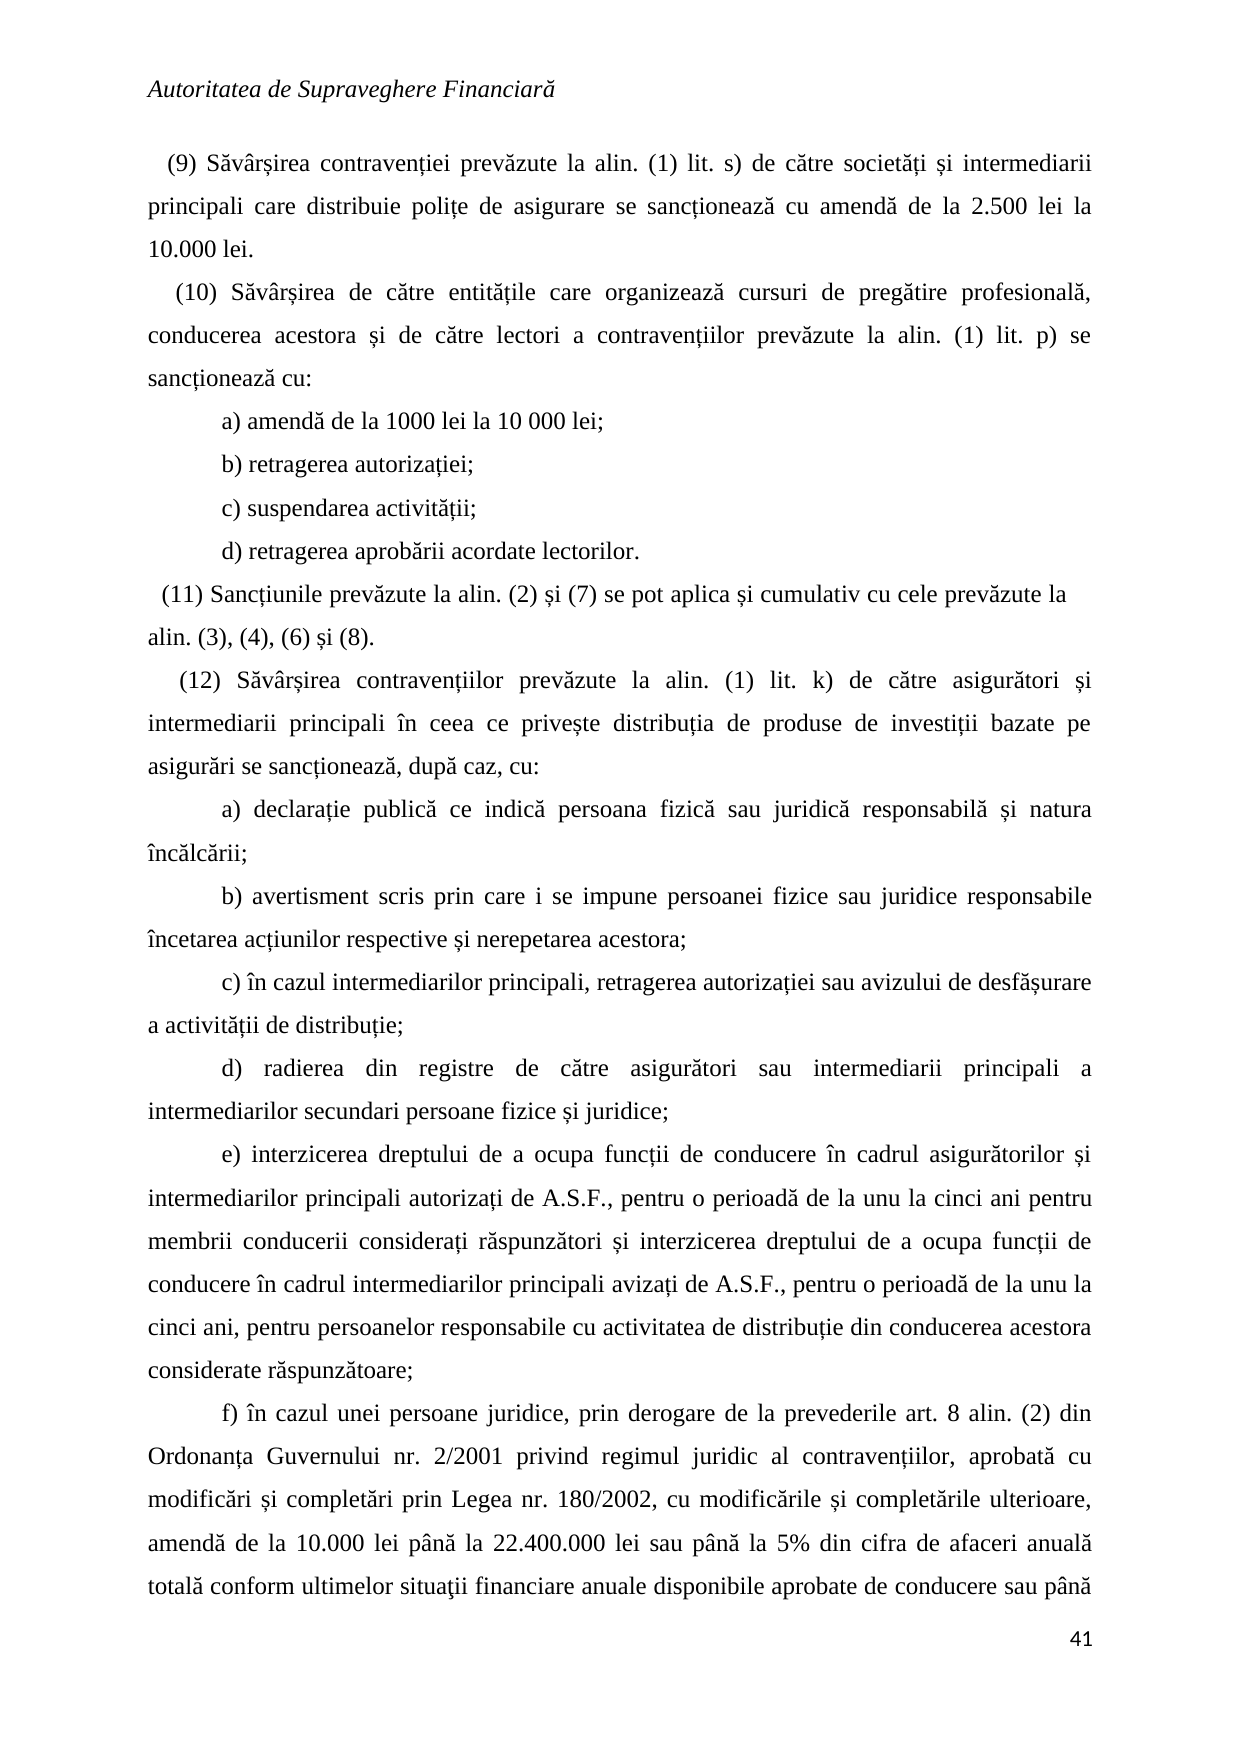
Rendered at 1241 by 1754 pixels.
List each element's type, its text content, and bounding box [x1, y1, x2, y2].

text d) retragerea aprobării acordate lectorilor. [148, 536, 1093, 564]
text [148, 1398, 1093, 1599]
text b) avertisment scris prin care i se impune persoanei fizice sau juridice responsabile încetarea acțiunilor respective și nerepetarea acestora; [148, 881, 1093, 953]
text (12) Săvârșirea contravențiilor prevăzute la alin. (1) lit. k) de către asigurători și intermediarii principali în ceea ce privește distribuția de produse de investiții bazate pe asigurări se sancționează, după caz, cu: [148, 665, 1093, 780]
text c) suspendarea activității; [148, 493, 1093, 521]
text c) în cazul intermediarilor principali, retragerea autorizației sau avizului de desfășurare a activității de distribuție; [148, 967, 1093, 1039]
text a) amendă de la 1000 lei la 10 000 lei; [148, 406, 1093, 435]
text d) radierea din registre de către asigurători sau intermediarii principali a intermediarilor secundari persoane fizice și juridice; [148, 1053, 1093, 1125]
text (11) Sancțiunile prevăzute la alin. (2) și (7) se pot aplica și cumulativ cu cele prevăzute la alin. (3), (4), (6) și (8). [148, 579, 1069, 651]
text b) retragerea autorizației; [148, 449, 1093, 478]
text a) declarație publică ce indică persoana fizică sau juridică responsabilă și natura încălcării; [148, 794, 1093, 866]
text (9) Săvârșirea contravenției prevăzute la alin. (1) lit. s) de către societăți și intermediarii principali care distribuie polițe de asigurare se sancționează cu amendă de la 2.500 lei la 10.000 lei. [148, 148, 1093, 263]
text (10) Săvârșirea de către entitățile care organizează cursuri de pregătire profesională, conducerea acestora și de către lectori a contravențiilor prevăzute la alin. (1) lit. p) se sancționează cu: [148, 277, 1093, 392]
text e) interzicerea dreptului de a ocupa funcții de conducere în cadrul asigurătorilor și intermediarilor principali autorizați de A.S.F., pentru o perioadă de la unu la cinci ani pentru membrii conducerii considerați răspunzători și interzicerea dreptului de a ocupa funcții de conducere în cadrul intermediarilor principali avizați de A.S.F., pentru o perioadă de la unu la cinci ani, pentru persoanelor responsabile cu activitatea de distribuție din conducerea acestora considerate răspunzătoare; [148, 1139, 1093, 1384]
